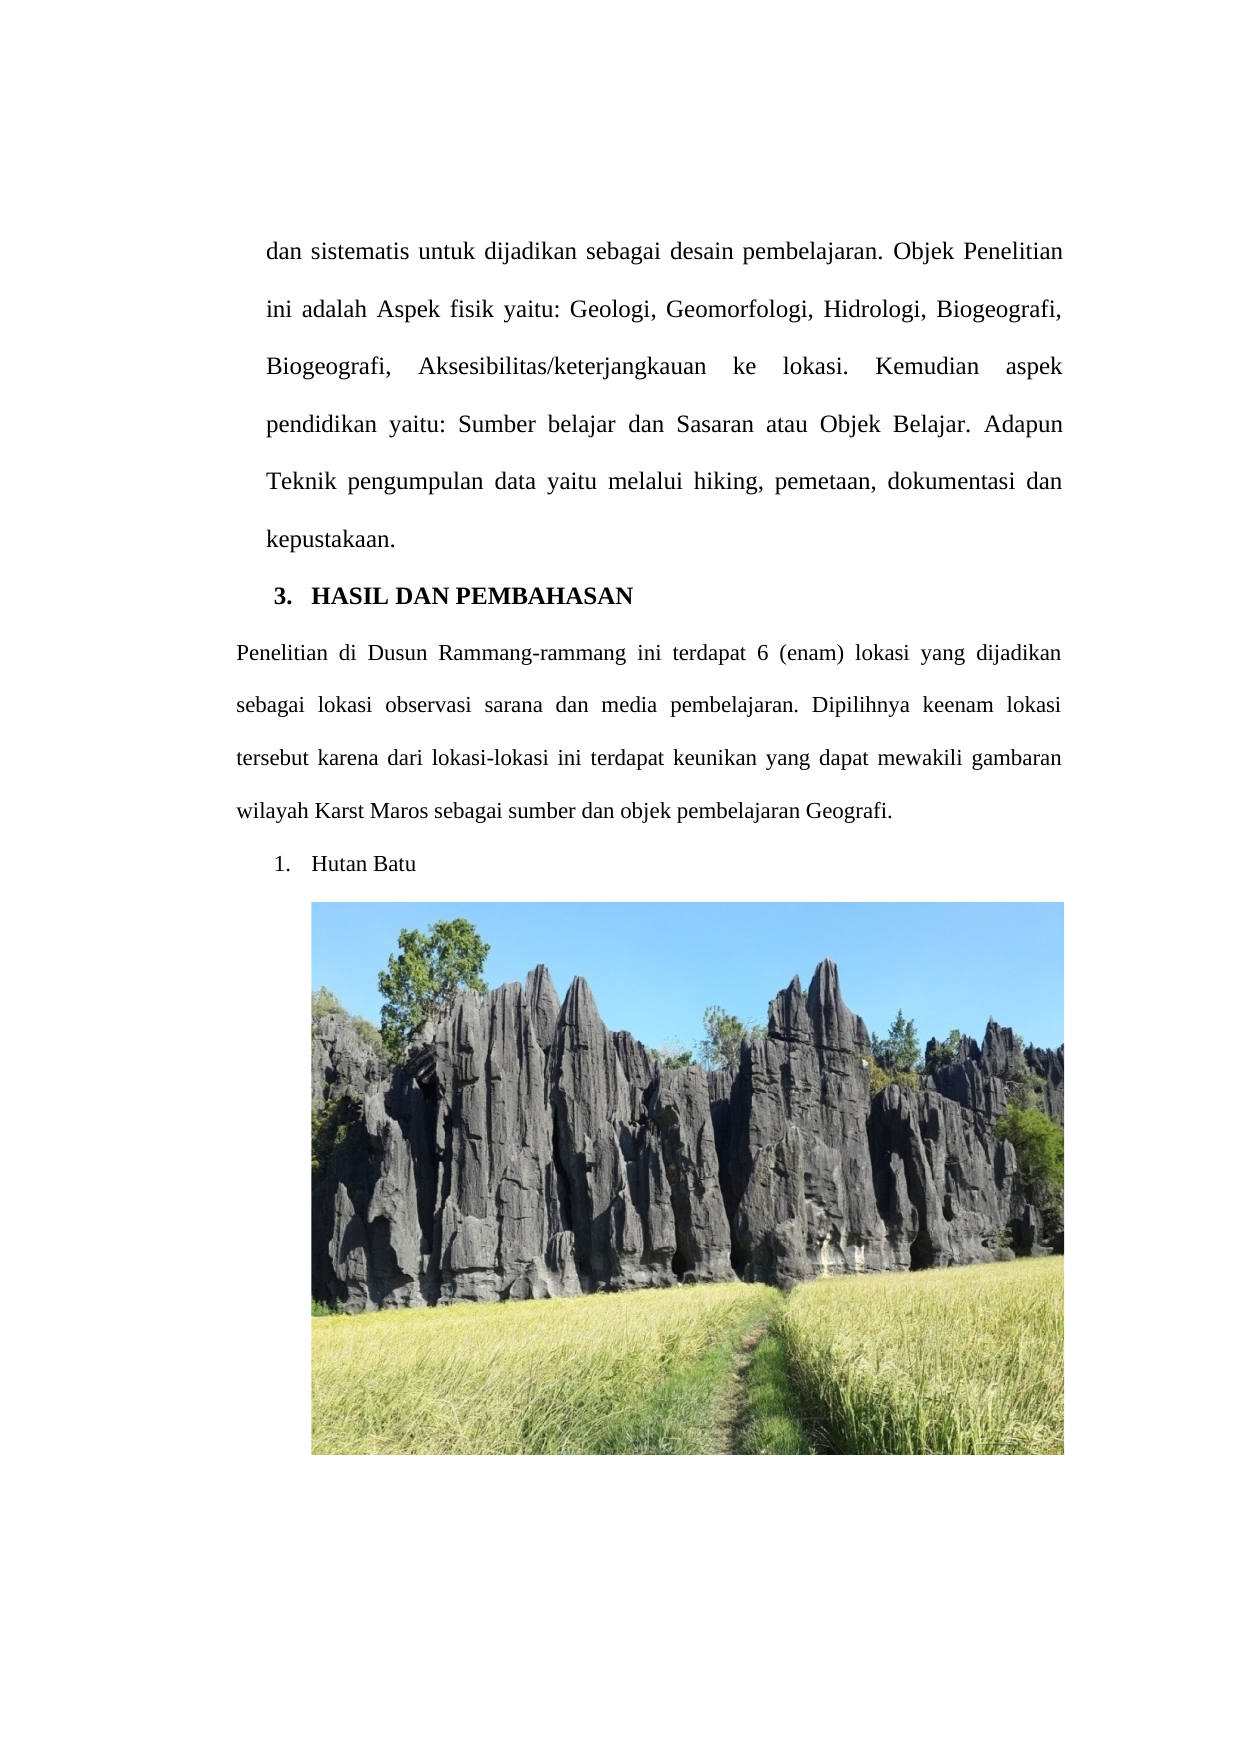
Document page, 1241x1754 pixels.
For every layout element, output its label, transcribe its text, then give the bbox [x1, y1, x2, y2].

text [266, 236, 1063, 552]
picture [311, 902, 1065, 1455]
list HASIL DAN PEMBAHASAN [274, 581, 1063, 610]
list Hutan Batu [274, 849, 1063, 876]
text Penelitian di Dusun Rammang-rammang ini terdapat 6 (enam) lokasi yang dijadikan sebagai lokasi observasi sarana dan media pembelajaran. Dipilihnya keenam lokasi tersebut karena dari lokasi-lokasi ini terdapat keunikan yang dapat mewakili gambaran wilayah Karst Maros sebagai sumber dan objek pembelajaran Geografi. [236, 639, 1063, 823]
